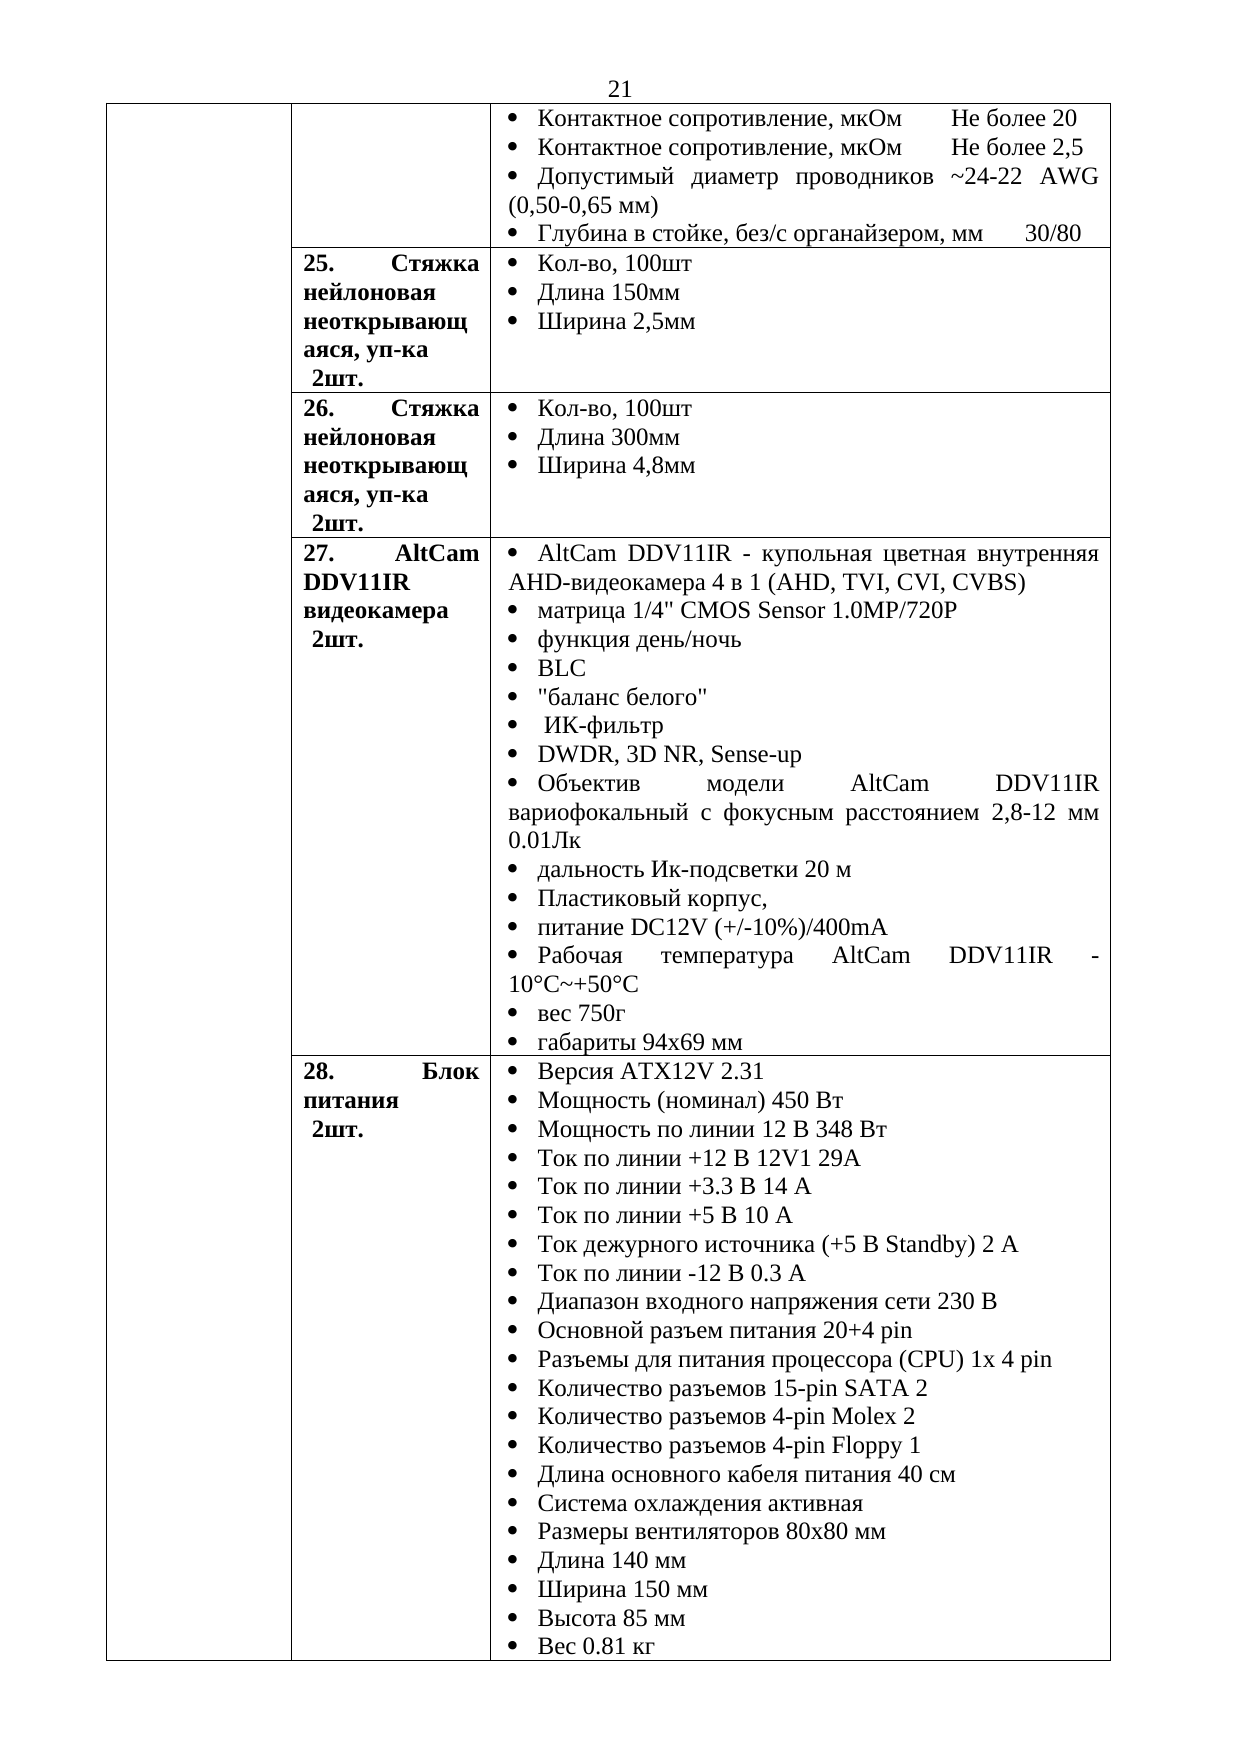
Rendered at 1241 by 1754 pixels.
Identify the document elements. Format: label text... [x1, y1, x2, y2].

table_cell 27. AltCam DDV11IR видеокамера 2шт. [292, 538, 490, 1055]
table_cell 25. Стяжка нейлоновая неоткрывающаяся, уп-ка 2шт. [292, 248, 490, 392]
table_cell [292, 104, 490, 247]
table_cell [491, 104, 1110, 247]
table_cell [491, 1056, 1110, 1660]
table_cell Кол-во, 100шт Длина 150мм Ширина 2,5мм [491, 248, 1110, 392]
table_cell Кол-во, 100шт Длина 300мм Ширина 4,8мм [491, 393, 1110, 537]
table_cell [292, 1056, 490, 1660]
table_cell AltCam DDV11IR - купольная цветная внутренняя AHD-видеокамера 4 в 1 (AHD, TVI, CVI, CVBS) матрица 1/4" CMOS Sensor 1.0MP/720P функция день/ночь BLC "баланс белого" ИК-фильтр DWDR, 3D NR, Sense-up Объектив модели AltCam DDV11IR вариофокальный с фокусным расстоянием 2,8-12 мм 0.01Лк дальность Ик-подсветки 20 м Пластиковый корпус, питание DC12V (+/-10%)/400mA Рабочая температура AltCam DDV11IR -10°С~+50°С вес 750г габариты 94х69 мм [491, 538, 1110, 1055]
table_cell 26. Стяжка нейлоновая неоткрывающаяся, уп-ка 2шт. [292, 393, 490, 537]
